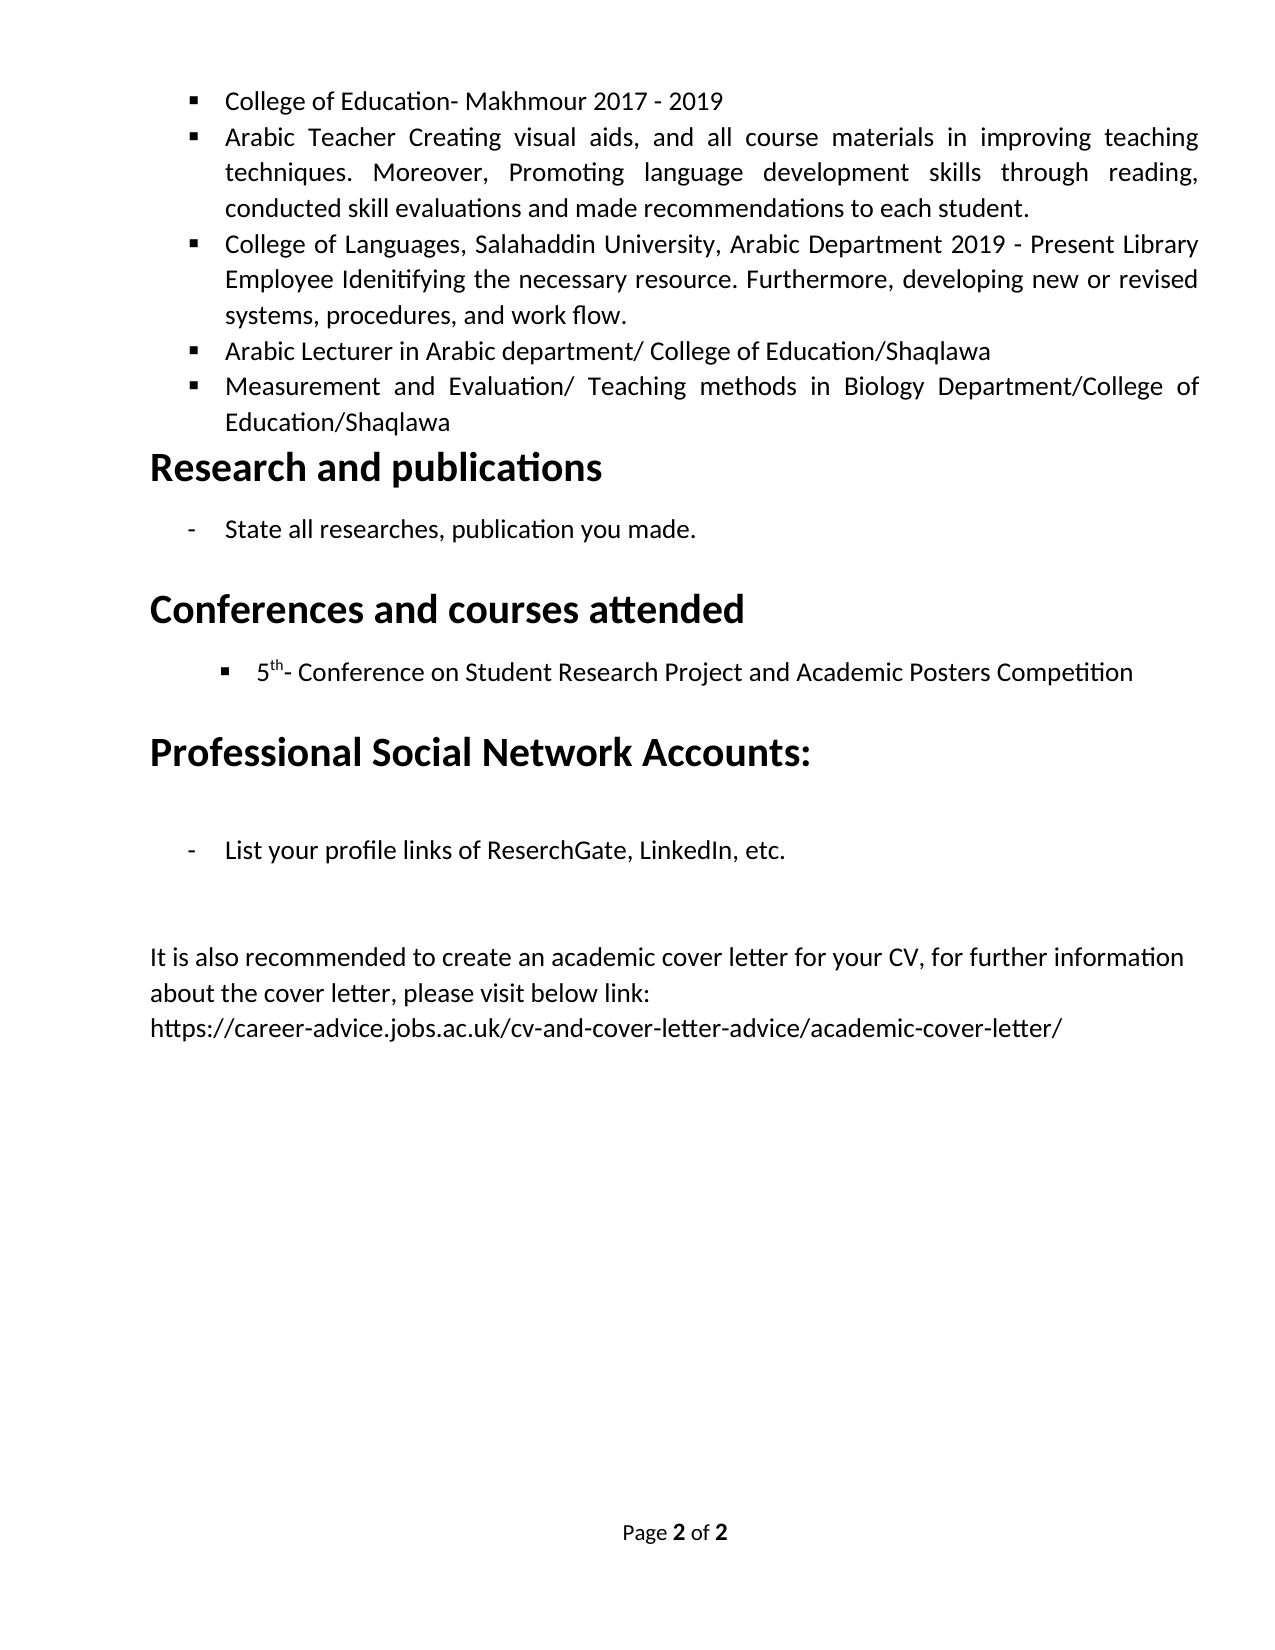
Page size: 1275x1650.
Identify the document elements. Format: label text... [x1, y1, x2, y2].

text Research and publications [150, 441, 1200, 491]
text Conferences and courses attended [150, 583, 1200, 634]
list 5th- Conference on Student Research Project and Academic Posters Competition [219, 655, 1200, 688]
list Arabic Lecturer in Arabic department/ College of Education/Shaqlawa [187, 334, 1200, 367]
list College of Education- Makhmour 2017 - 2019 [187, 84, 1200, 117]
list College of Languages, Salahaddin University, Arabic Department 2019 - Present Library Employee Idenitifying the necessary resource. Furthermore, developing new or revised systems, procedures, and work flow. [187, 227, 1200, 331]
list Measurement and Evaluation/ Teaching methods in Biology Department/College of Education/Shaqlawa [187, 369, 1200, 438]
list List your profile links of ReserchGate, LinkedIn, etc. [187, 833, 1200, 866]
list State all researches, publication you made. [187, 512, 1200, 545]
text It is also recommended to create an academic cover letter for your CV, for further information about the cover letter, please visit below link: [150, 940, 1200, 1009]
text Professional Social Network Accounts: [150, 726, 1200, 777]
text https://career-advice.jobs.ac.uk/cv-and-cover-letter-advice/academic-cover-letter/ [150, 1012, 1200, 1044]
list Arabic Teacher Creating visual aids, and all course materials in improving teaching techniques. Moreover, Promoting language development skills through reading, conducted skill evaluations and made recommendations to each student. [187, 120, 1200, 224]
